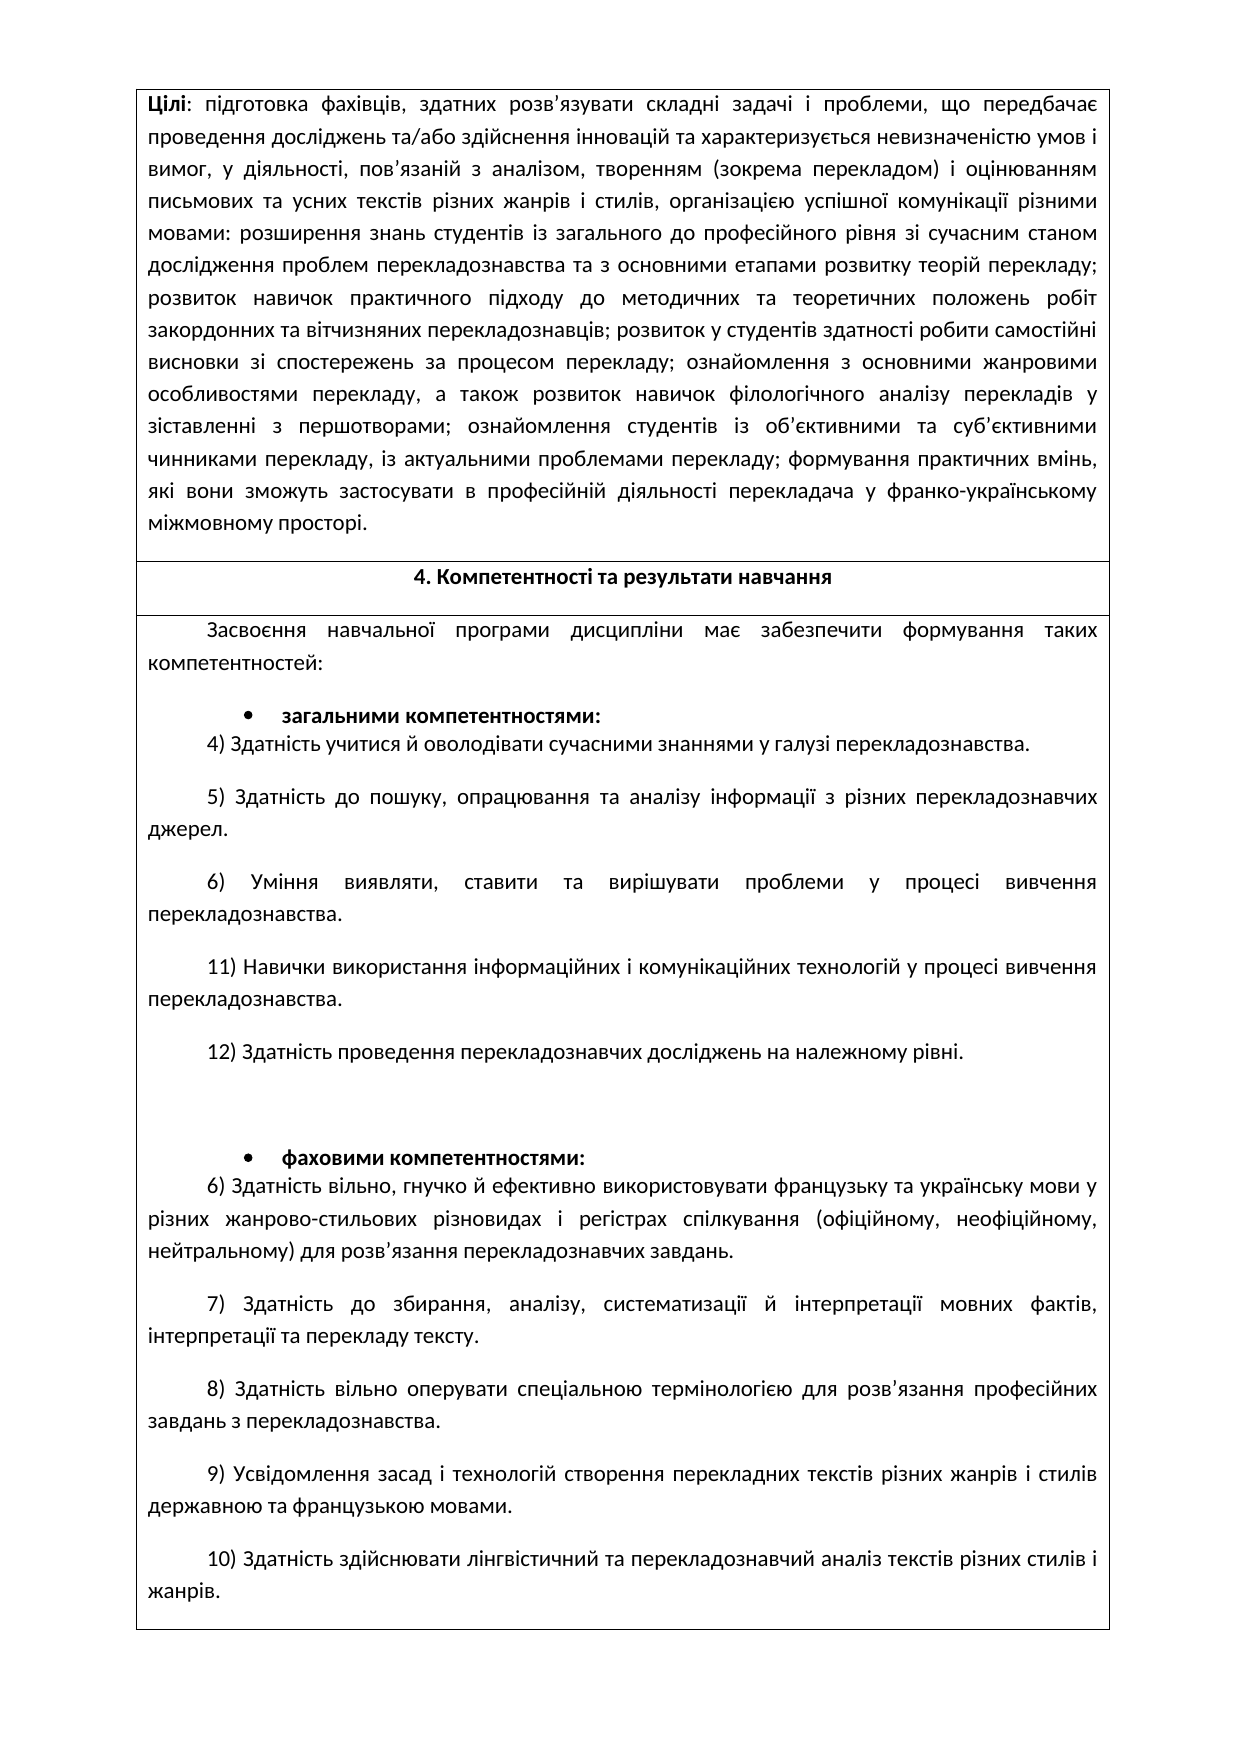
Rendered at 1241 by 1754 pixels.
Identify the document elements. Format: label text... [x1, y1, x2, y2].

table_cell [137, 616, 1109, 1629]
table_cell 4. Компетентності та результати навчання [137, 562, 1109, 614]
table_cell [137, 90, 1109, 561]
